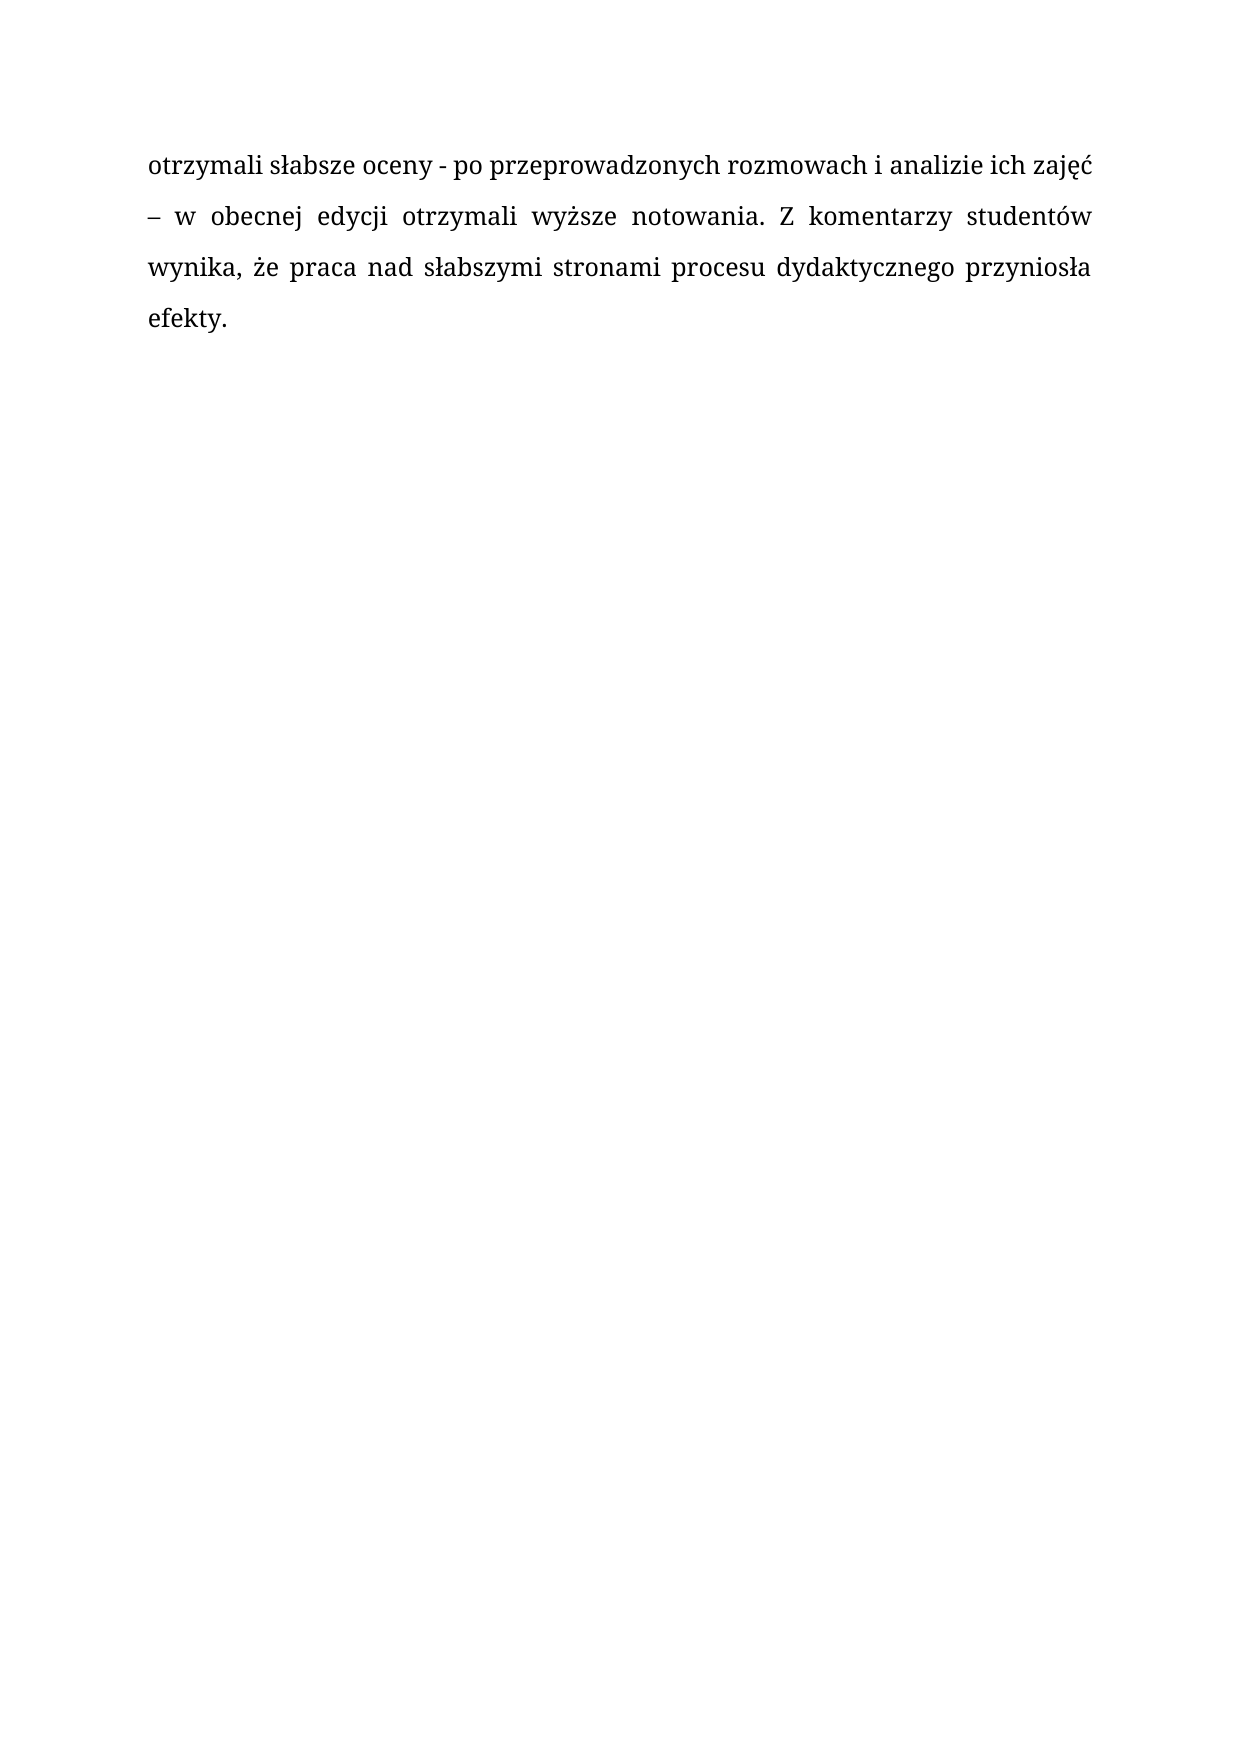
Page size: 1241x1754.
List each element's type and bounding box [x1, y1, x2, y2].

text [148, 148, 1093, 335]
